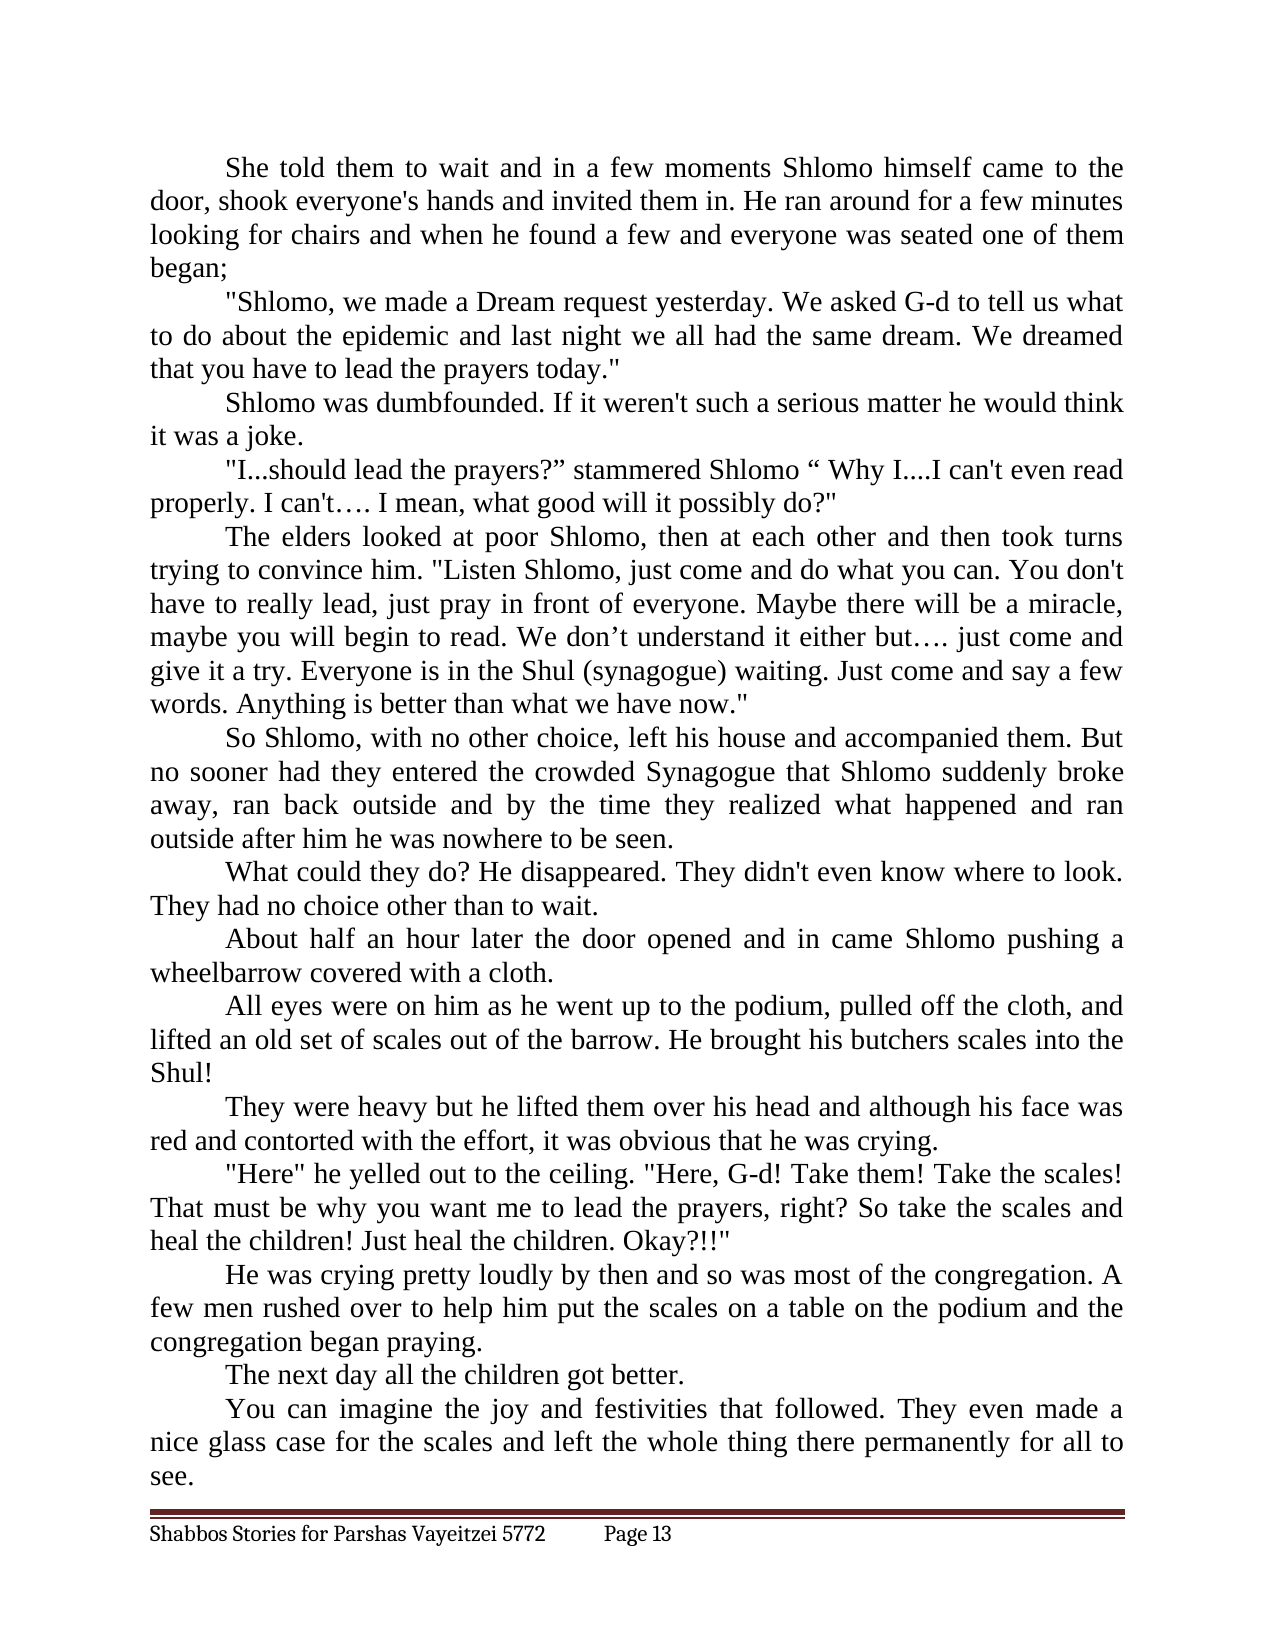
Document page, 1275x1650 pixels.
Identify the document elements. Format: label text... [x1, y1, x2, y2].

text They were heavy but he lifted them over his head and although his face was red and contorted with the effort, it was obvious that he was crying. [150, 1089, 1125, 1156]
text About half an hour later the door opened and in came Shlomo pushing a wheelbarrow covered with a cloth. [150, 921, 1125, 988]
text All eyes were on him as he went up to the podium, pulled off the cloth, and lifted an old set of scales out of the barrow. He brought his butchers scales into the Shul! [150, 988, 1125, 1089]
text She told them to wait and in a few moments Shlomo himself came to the door, shook everyone's hands and invited them in. He ran around for a few minutes looking for chairs and when he found a few and everyone was seated one of them began; [150, 150, 1125, 284]
text "Here" he yelled out to the ceiling. "Here, G-d! Take them! Take the scales! That must be why you want me to lead the prayers, right? So take the scales and heal the children! Just heal the children. Okay?!!" [150, 1156, 1125, 1257]
text The elders looked at poor Shlomo, then at each other and then took turns trying to convince him. "Listen Shlomo, just come and do what you can. You don't have to really lead, just pray in front of everyone. Maybe there will be a miracle, maybe you will begin to read. We don’t understand it either but…. just come and give it a try. Everyone is in the Shul (synagogue) waiting. Just come and say a few words. Anything is better than what we have now." [150, 519, 1125, 720]
text The next day all the children got better. [150, 1357, 1125, 1391]
text He was crying pretty loudly by then and so was most of the congregation. A few men rushed over to help him put the scales on a table on the podium and the congregation began praying. [150, 1257, 1125, 1357]
text "Shlomo, we made a Dream request yesterday. We asked G-d to tell us what to do about the epidemic and last night we all had the same dream. We dreamed that you have to lead the prayers today." [150, 284, 1125, 385]
text Shlomo was dumbfounded. If it weren't such a serious matter he would think it was a joke. [150, 385, 1125, 452]
text So Shlomo, with no other choice, left his house and accompanied them. But no sooner had they entered the crowded Synagogue that Shlomo suddenly broke away, ran back outside and by the time they realized what happened and ran outside after him he was nowhere to be seen. [150, 720, 1125, 854]
text "I...should lead the prayers?” stammered Shlomo “ Why I....I can't even read properly. I can't…. I mean, what good will it possibly do?" [150, 452, 1125, 519]
text What could they do? He disappeared. They didn't even know where to look. They had no choice other than to wait. [150, 854, 1125, 921]
text You can imagine the joy and festivities that followed. They even made a nice glass case for the scales and left the whole thing there permanently for all to see. [150, 1391, 1125, 1492]
